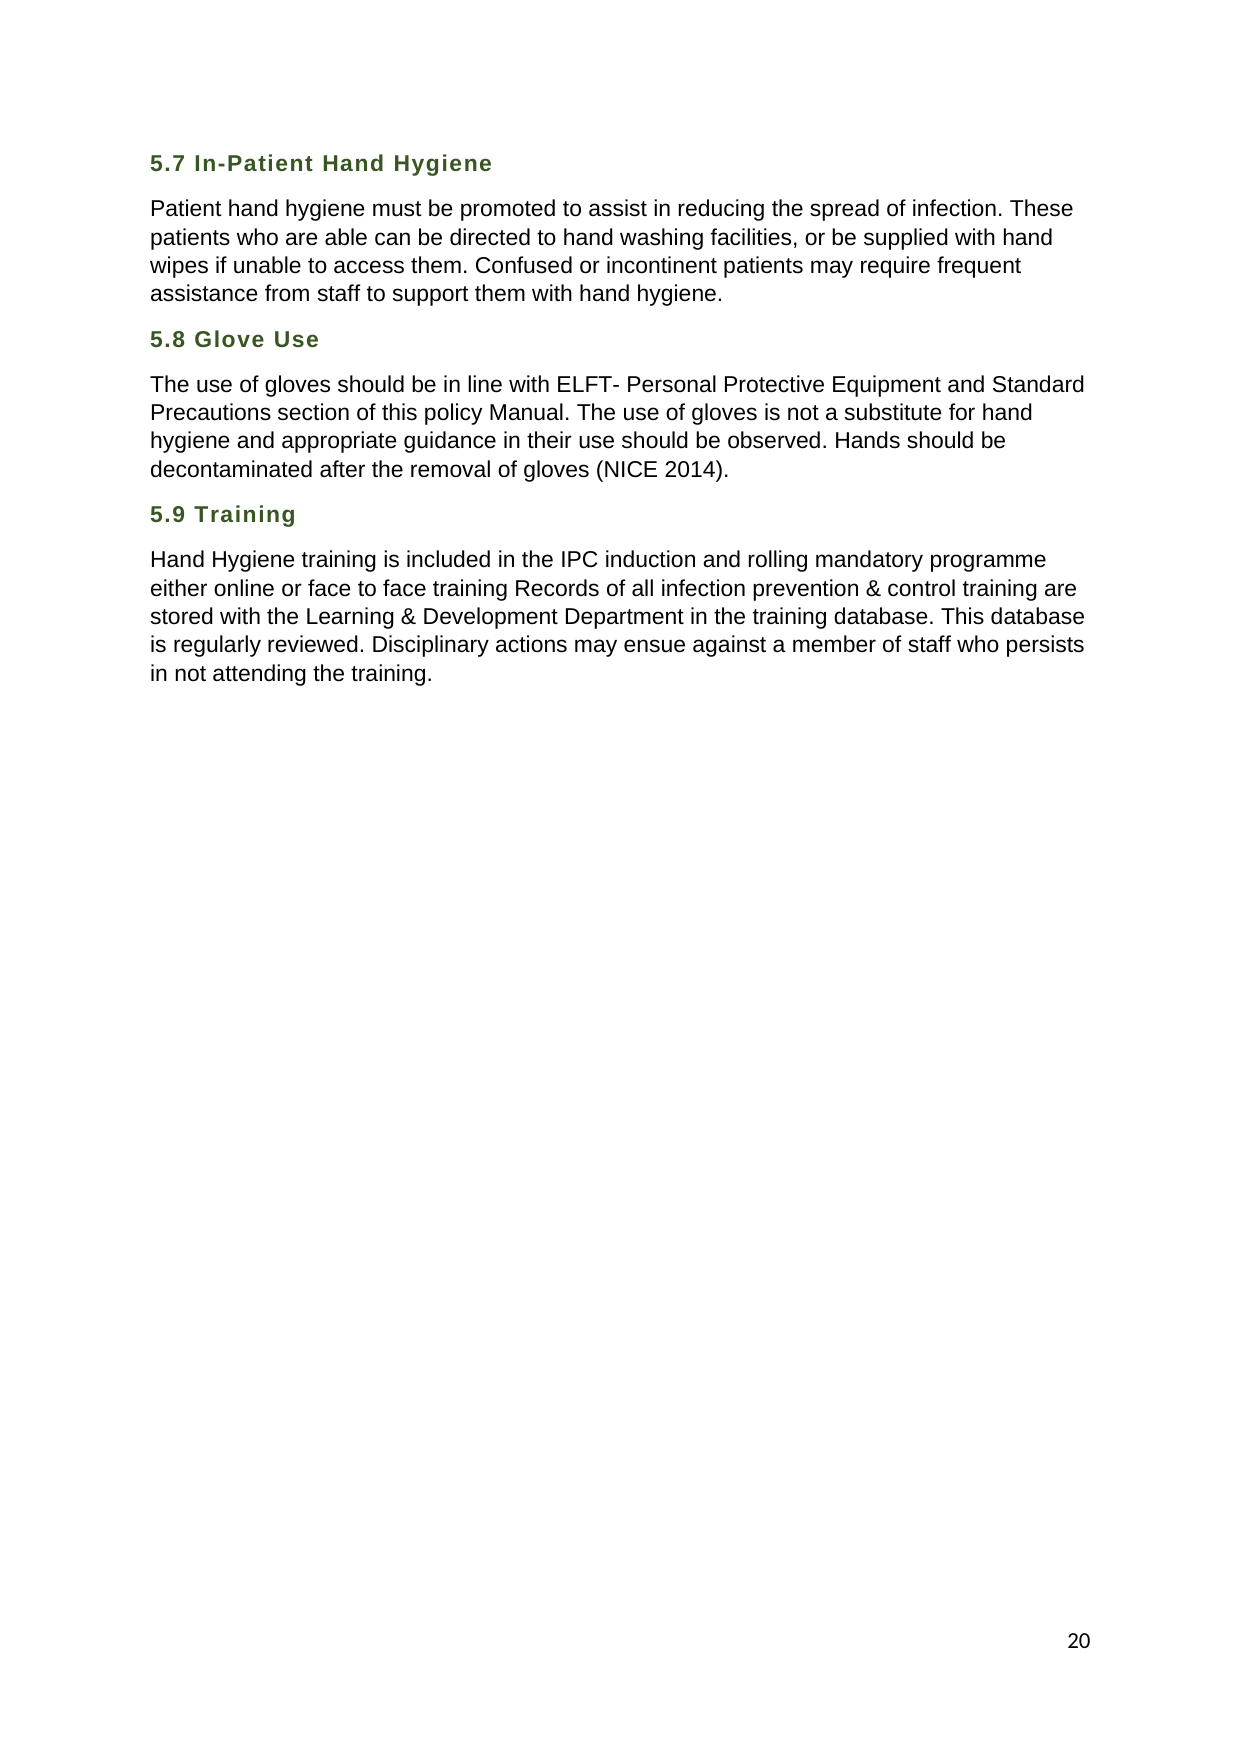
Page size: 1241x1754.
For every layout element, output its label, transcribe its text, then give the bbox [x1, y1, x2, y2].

subtitle 5.8 Glove Use [150, 326, 1090, 352]
subtitle 5.7 In-Patient Hand Hygiene [150, 150, 1090, 176]
text The use of gloves should be in line with ELFT- Personal Protective Equipment and Standard Precautions section of this policy Manual. The use of gloves is not a substitute for hand hygiene and appropriate guidance in their use should be observed. Hands should be decontaminated after the removal of gloves (NICE 2014). [150, 371, 1090, 482]
subtitle 5.9 Training [150, 501, 1090, 527]
text Hand Hygiene training is included in the IPC induction and rolling mandatory programme either online or face to face training Records of all infection prevention & control training are stored with the Learning & Development Department in the training database. This database is regularly reviewed. Disciplinary actions may ensue against a member of staff who persists in not attending the training. [150, 546, 1090, 686]
text Patient hand hygiene must be promoted to assist in reducing the spread of infection. These patients who are able can be directed to hand washing facilities, or be supplied with hand wipes if unable to access them. Confused or incontinent patients may require frequent assistance from staff to support them with hand hygiene. [150, 195, 1090, 307]
